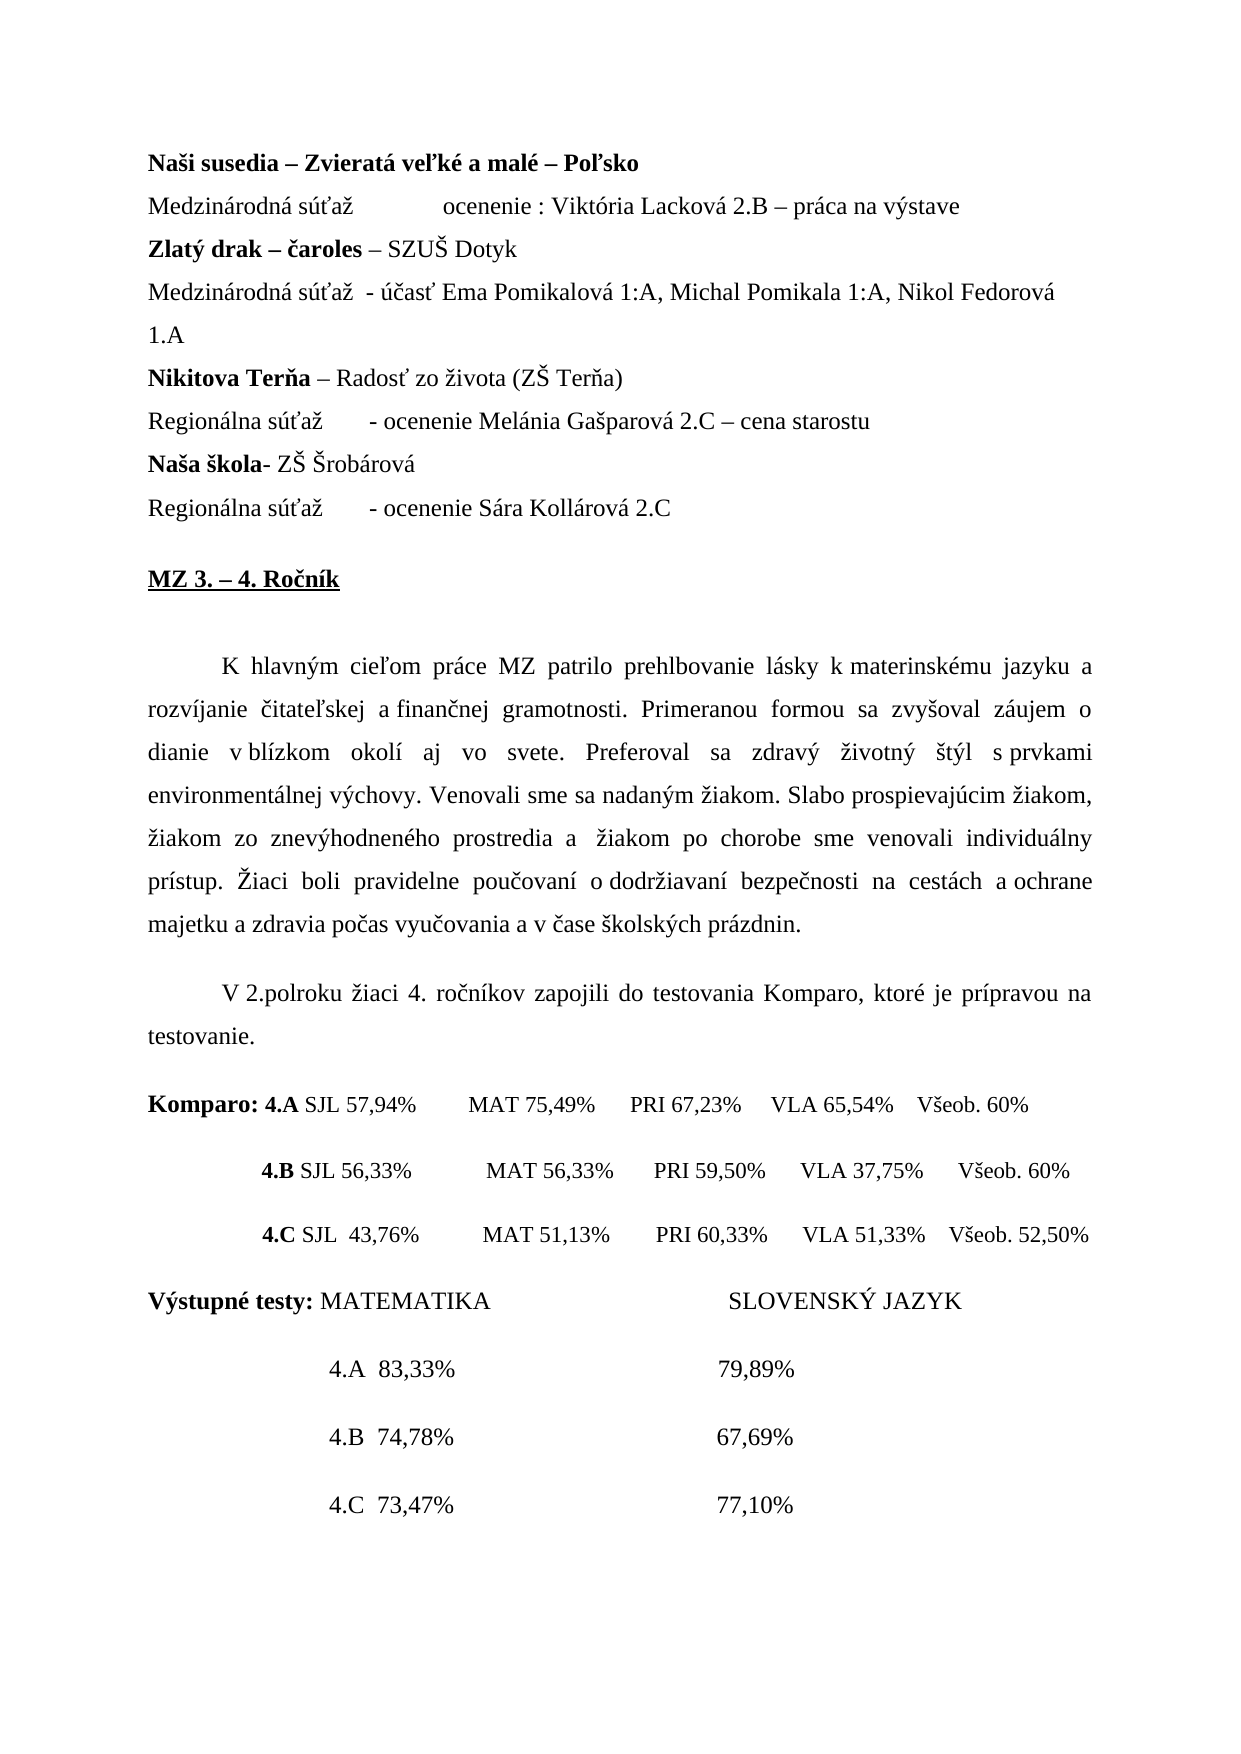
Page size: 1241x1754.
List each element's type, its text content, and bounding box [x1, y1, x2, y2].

text Medzinárodná súťaž - účasť Ema Pomikalová 1:A, Michal Pomikala 1:A, Nikol Fedorová 1.A [148, 277, 1093, 349]
text Regionálna súťaž - ocenenie Melánia Gašparová 2.C – cena starostu [148, 406, 1093, 435]
text Medzinárodná súťaž ocenenie : Viktória Lacková 2.B – práca na výstave [148, 191, 1093, 219]
text Komparo: 4.A SJL 57,94% MAT 75,49% PRI 67,23% VLA 65,54% Všeob. 60% [148, 1089, 1093, 1118]
text Zlatý drak – čaroles – SZUŠ Dotyk [148, 234, 1093, 263]
text Naša škola- ZŠ Šrobárová [148, 449, 1093, 478]
text Naši susedia – Zvieratá veľké a malé – Poľsko [148, 148, 1093, 176]
text 4.A 83,33% 79,89% [148, 1354, 1093, 1383]
text 4.B SJL 56,33% MAT 56,33% PRI 59,50% VLA 37,75% Všeob. 60% [148, 1157, 1093, 1183]
text K hlavným cieľom práce MZ patrilo prehlbovanie lásky k materinskému jazyku a rozvíjanie čitateľskej a finančnej gramotnosti. Primeranou formou sa zvyšoval záujem o dianie v blízkom okolí aj vo svete. Preferoval sa zdravý životný štýl s prvkami environmentálnej výchovy. Venovali sme sa nadaným žiakom. Slabo prospievajúcim žiakom, žiakom zo znevýhodneného prostredia a žiakom po chorobe sme venovali individuálny prístup. Žiaci boli pravidelne poučovaní o dodržiavaní bezpečnosti na cestách a ochrane majetku a zdravia počas vyučovania a v čase školských prázdnin. [148, 651, 1093, 938]
text Nikitova Terňa – Radosť zo života (ZŠ Terňa) [148, 363, 1093, 392]
text MZ 3. – 4. Ročník [148, 564, 1093, 593]
text 4.B 74,78% 67,69% [148, 1422, 1093, 1451]
text 4.C 73,47% 77,10% [148, 1490, 1093, 1519]
text Regionálna súťaž - ocenenie Sára Kollárová 2.C [148, 493, 1093, 521]
text V 2.polroku žiaci 4. ročníkov zapojili do testovania Komparo, ktoré je prípravou na testovanie. [148, 978, 1093, 1049]
text Výstupné testy: MATEMATIKA SLOVENSKÝ JAZYK [148, 1286, 1093, 1315]
text 4.C SJL 43,76% MAT 51,13% PRI 60,33% VLA 51,33% Všeob. 52,50% [148, 1221, 1093, 1248]
